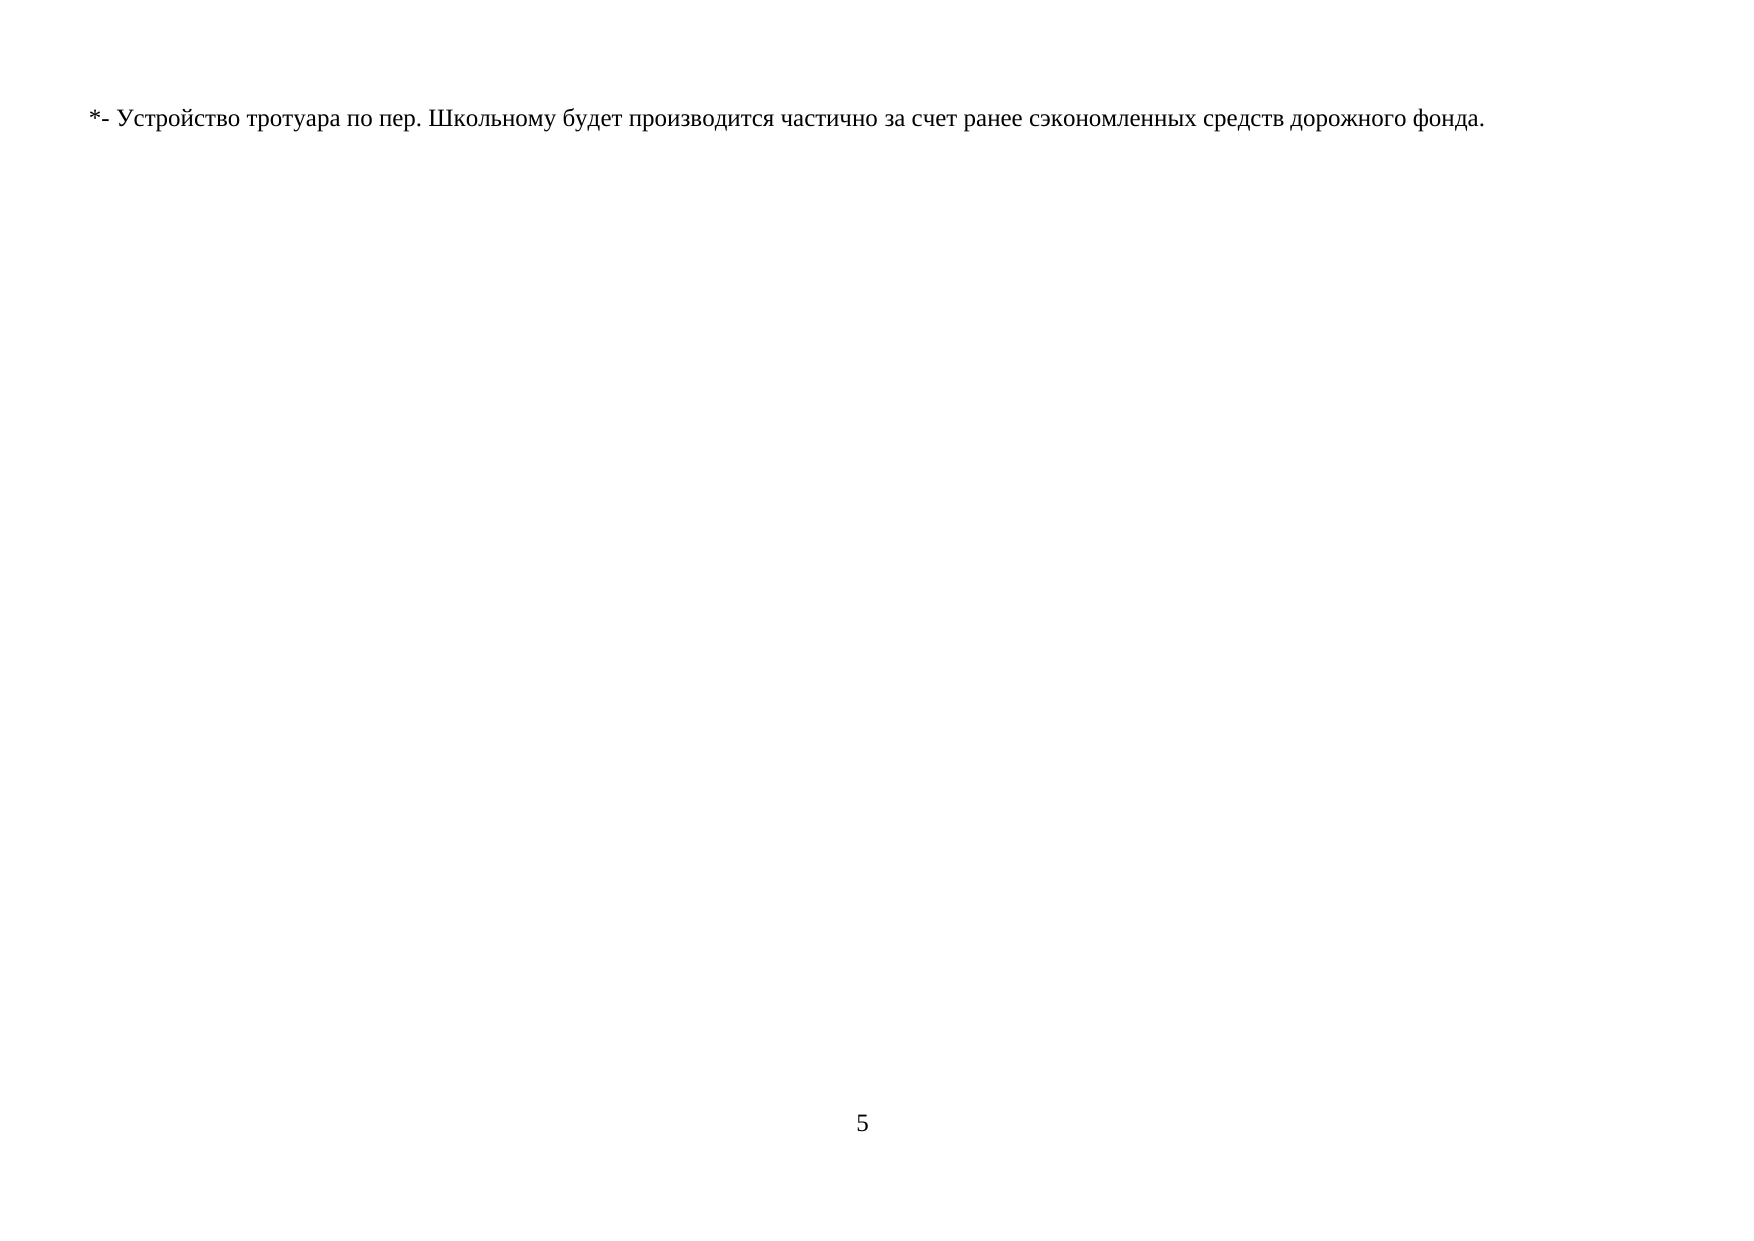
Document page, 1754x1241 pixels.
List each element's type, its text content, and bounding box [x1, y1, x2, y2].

text *- Устройство тротуара по пер. Школьному будет производится частично за счет ранее сэкономленных средств дорожного фонда. [29, 103, 1636, 132]
